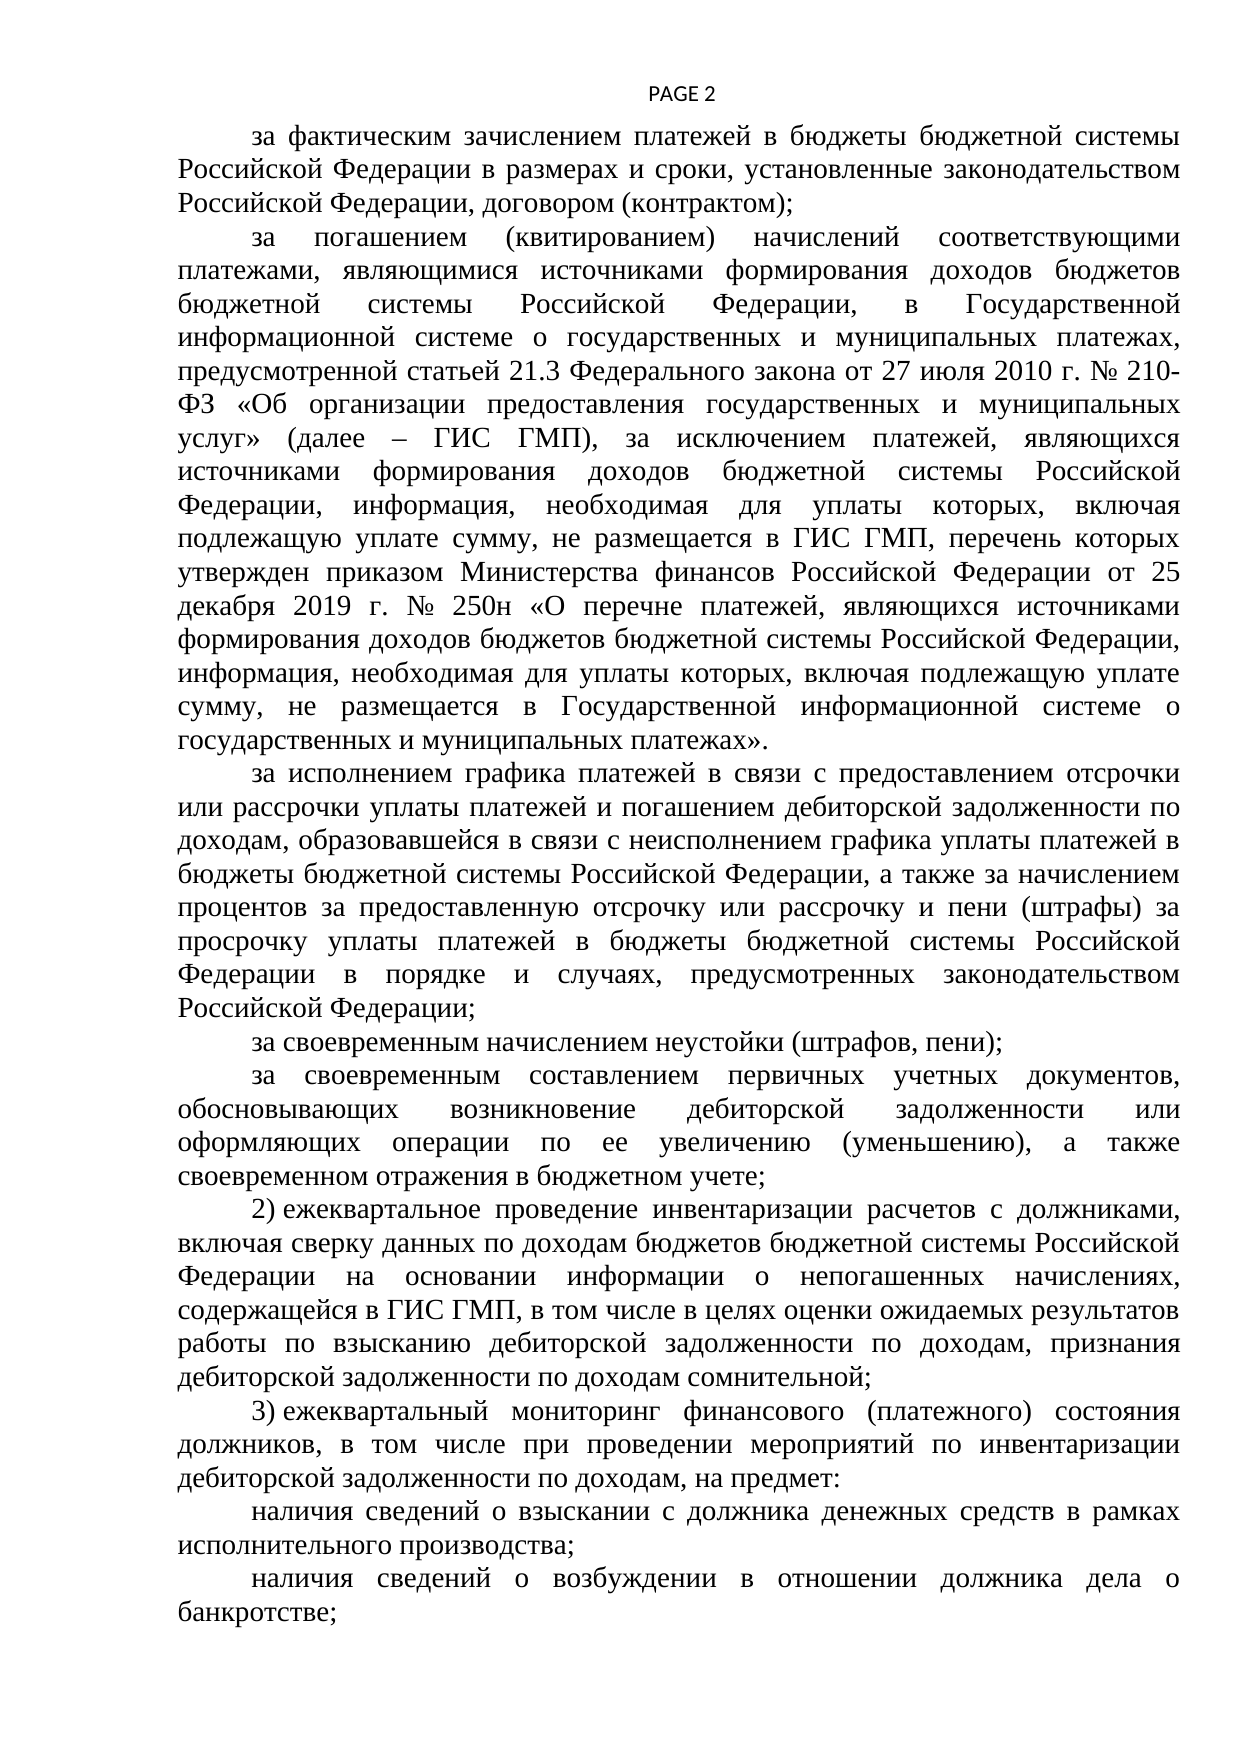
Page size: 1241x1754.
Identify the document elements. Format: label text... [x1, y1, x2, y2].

text за фактическим зачислением платежей в бюджеты бюджетной системы Российской Федерации в размерах и сроки, установленные законодательством Российской Федерации, договором (контрактом); [177, 118, 1181, 219]
text 3) ежеквартальный мониторинг финансового (платежного) состояния должников, в том числе при проведении мероприятий по инвентаризации дебиторской задолженности по доходам, на предмет: [177, 1393, 1181, 1493]
text наличия сведений о возбуждении в отношении должника дела о банкротстве; [177, 1560, 1181, 1627]
text 2) ежеквартальное проведение инвентаризации расчетов с должниками, включая сверку данных по доходам бюджетов бюджетной системы Российской Федерации на основании информации о непогашенных начислениях, содержащейся в ГИС ГМП, в том числе в целях оценки ожидаемых результатов работы по взысканию дебиторской задолженности по доходам, признания дебиторской задолженности по доходам сомнительной; [177, 1191, 1181, 1393]
text за своевременным начислением неустойки (штрафов, пени); [177, 1024, 1181, 1057]
text за погашением (квитированием) начислений соответствующими платежами, являющимися источниками формирования доходов бюджетов бюджетной системы Российской Федерации, в Государственной информационной системе о государственных и муниципальных платежах, предусмотренной статьей 21.3 Федерального закона от 27 июля 2010 г. № 210-ФЗ «Об организации предоставления государственных и муниципальных услуг» (далее – ГИС ГМП), за исключением платежей, являющихся источниками формирования доходов бюджетной системы Российской Федерации, информация, необходимая для уплаты которых, включая подлежащую уплате сумму, не размещается в ГИС ГМП, перечень которых утвержден приказом Министерства финансов Российской Федерации от 25 декабря 2019 г. № 250н «О перечне платежей, являющихся источниками формирования доходов бюджетов бюджетной системы Российской Федерации, информация, необходимая для уплаты которых, включая подлежащую уплате сумму, не размещается в Государственной информационной системе о государственных и муниципальных платежах». [177, 219, 1181, 755]
text наличия сведений о взыскании с должника денежных средств в рамках исполнительного производства; [177, 1493, 1181, 1560]
text за своевременным составлением первичных учетных документов, обосновывающих возникновение дебиторской задолженности или оформляющих операции по ее увеличению (уменьшению), а также своевременном отражения в бюджетном учете; [177, 1057, 1181, 1191]
text за исполнением графика платежей в связи с предоставлением отсрочки или рассрочки уплаты платежей и погашением дебиторской задолженности по доходам, образовавшейся в связи с неисполнением графика уплаты платежей в бюджеты бюджетной системы Российской Федерации, а также за начислением процентов за предоставленную отсрочку или рассрочку и пени (штрафы) за просрочку уплаты платежей в бюджеты бюджетной системы Российской Федерации в порядке и случаях, предусмотренных законодательством Российской Федерации; [177, 755, 1181, 1024]
